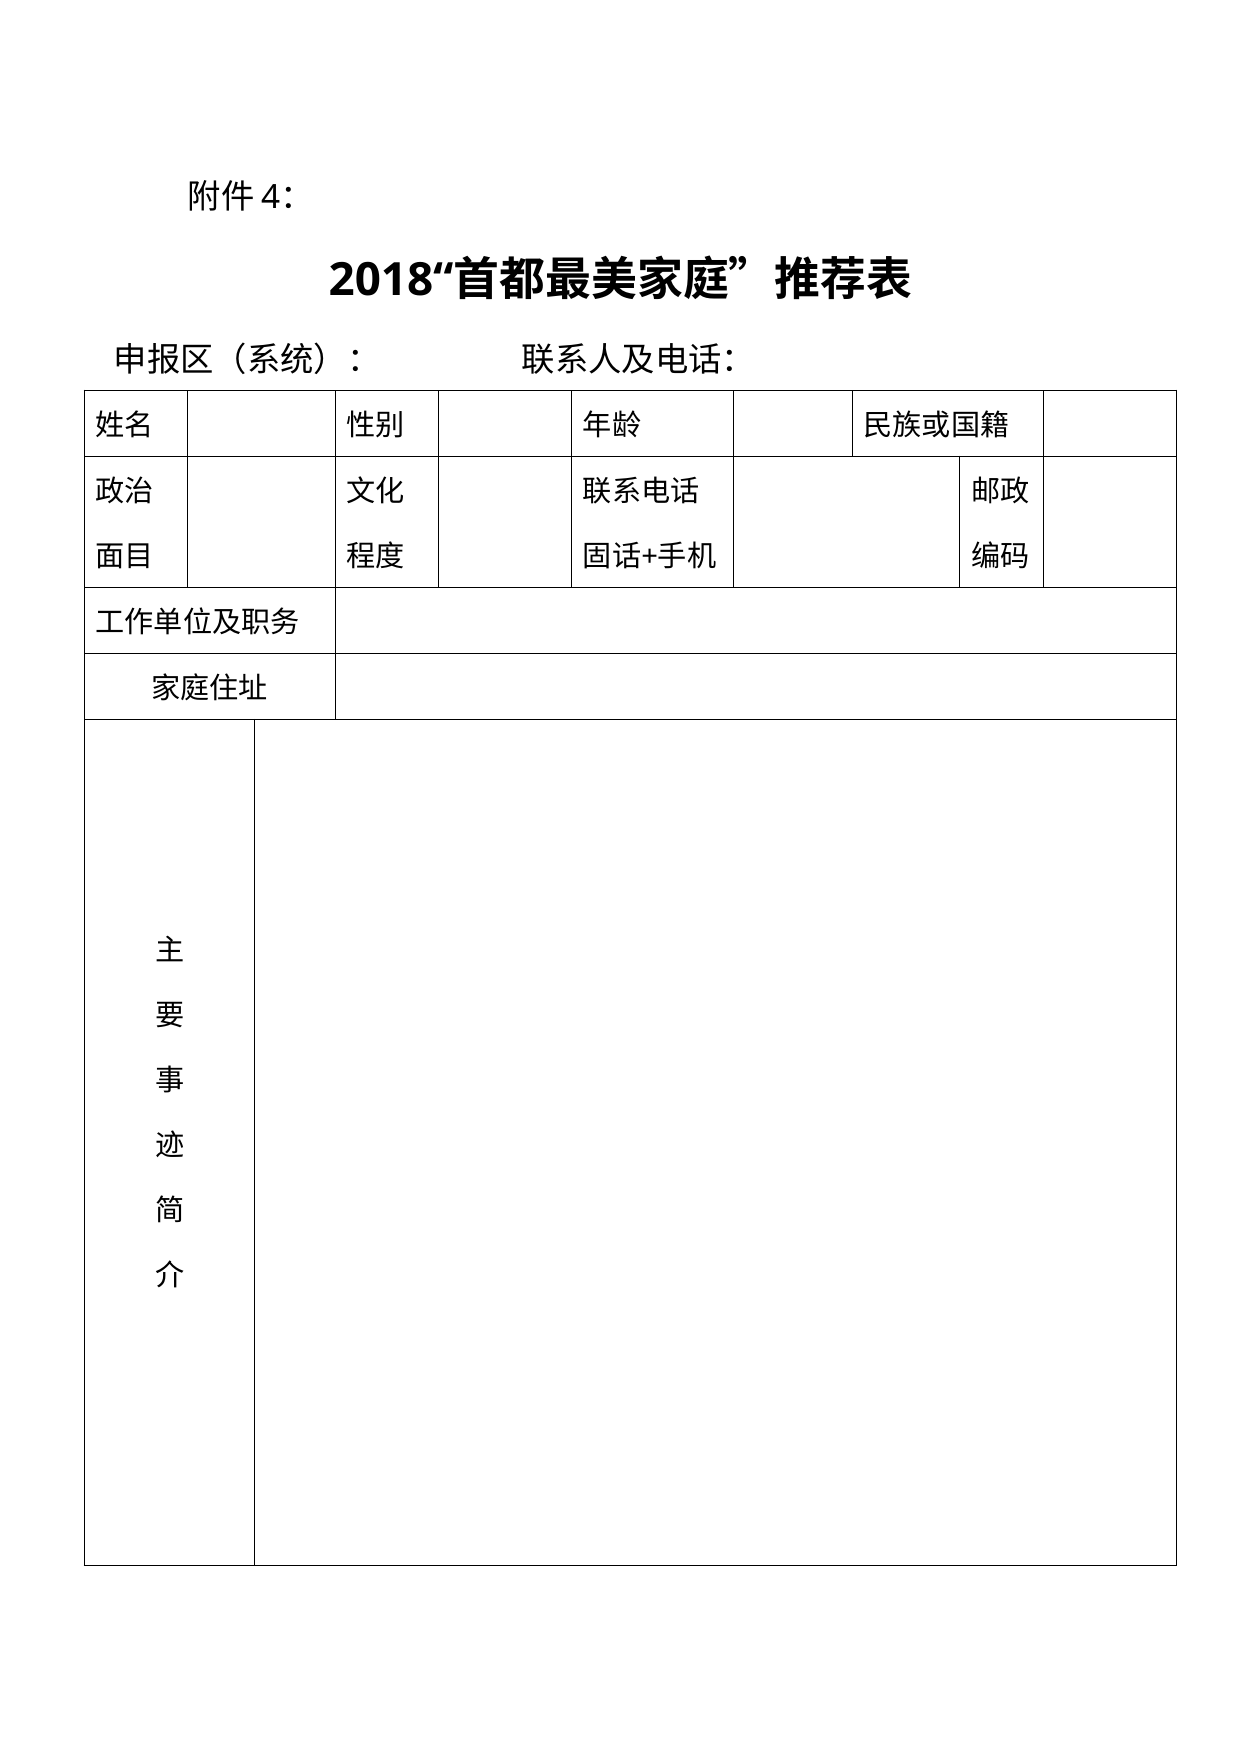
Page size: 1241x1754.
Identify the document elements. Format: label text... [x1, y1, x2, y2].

table_cell [439, 457, 571, 587]
table_cell [734, 457, 959, 587]
table_header [734, 391, 852, 456]
table_header 年龄 [572, 391, 733, 456]
table_cell 邮政 编码 [960, 457, 1043, 587]
table_cell [188, 457, 335, 587]
table_cell [1044, 457, 1176, 587]
table_cell 主 要 事 迹 简 介 [85, 720, 254, 1565]
table_cell 家庭住址 [85, 654, 335, 719]
table_cell [255, 720, 1176, 1565]
table_cell 政治 面目 [85, 457, 187, 587]
table_cell 文化 程度 [336, 457, 438, 587]
text 申报区（系统）： 联系人及电话： [99, 324, 1053, 389]
text 2018“首都最美家庭”推荐表 [187, 227, 1053, 324]
table_cell 工作单位及职务 [85, 588, 335, 653]
table_cell [336, 654, 1176, 719]
table_header [188, 391, 335, 456]
table_header 姓名 [85, 391, 187, 456]
table_header 性别 [336, 391, 438, 456]
table_cell [336, 588, 1176, 653]
table_cell 联系电话 固话+手机 [572, 457, 733, 587]
table_header [1044, 391, 1176, 456]
table_header [439, 391, 571, 456]
text 附件4： [187, 162, 1053, 227]
table_header 民族或国籍 [853, 391, 1043, 456]
